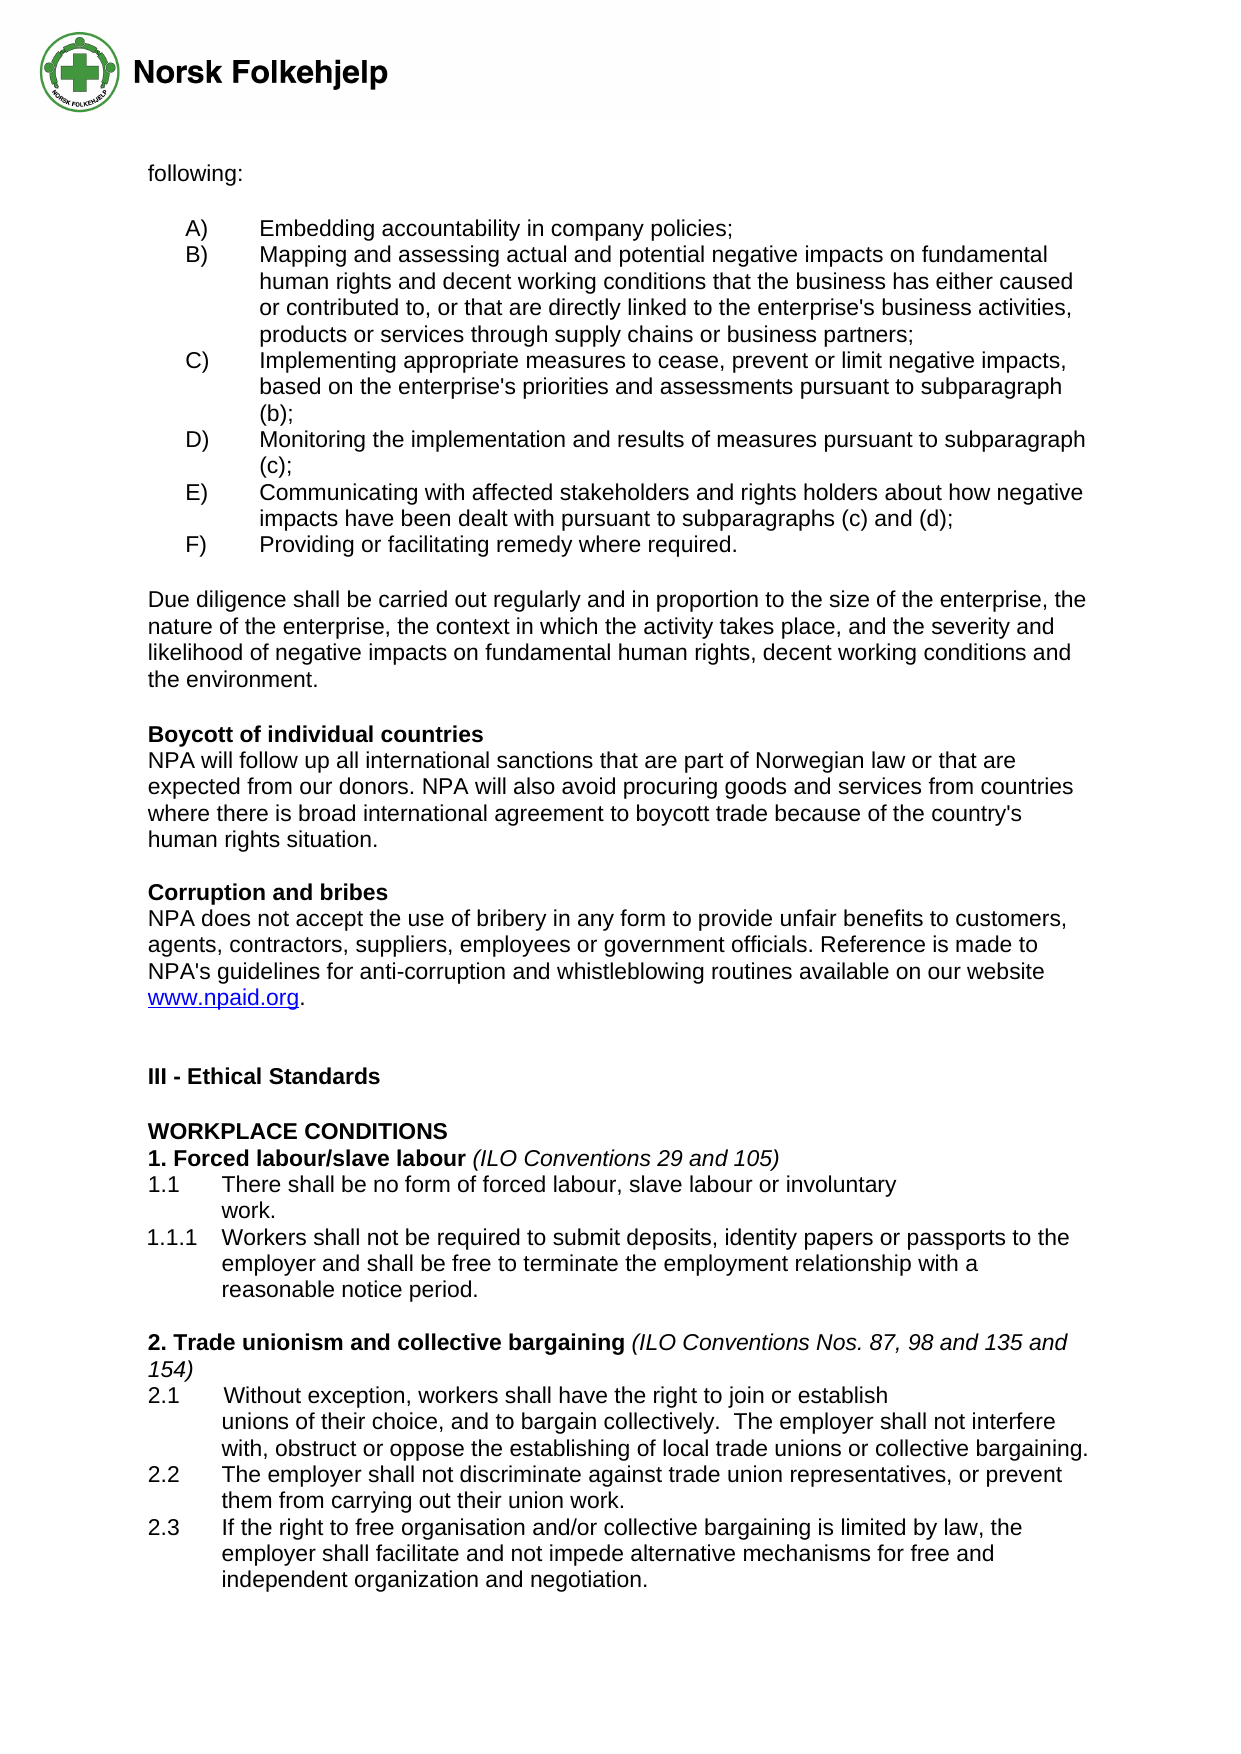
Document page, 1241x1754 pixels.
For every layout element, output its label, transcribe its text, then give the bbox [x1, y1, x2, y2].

list Workers shall not be required to submit deposits, identity papers or passports to the employer and shall be free to terminate the employment relationship with a reasonable notice period. [146, 1224, 1093, 1303]
picture [0, 0, 724, 122]
list Communicating with affected stakeholders and rights holders about how negative impacts have been dealt with pursuant to subparagraphs (c) and (d); [185, 479, 1093, 531]
text Corruption and bribes NPA does not accept the use of bribery in any form to provide unfair benefits to customers, agents, contractors, suppliers, employees or government officials. Reference is made to NPA's guidelines for anti-corruption and whistleblowing routines available on our website www.npaid.org. [148, 879, 1093, 1011]
list Providing or facilitating remedy where required. [185, 531, 1093, 586]
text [148, 160, 1093, 215]
text Due diligence shall be carried out regularly and in proportion to the size of the enterprise, the nature of the enterprise, the context in which the activity takes place, and the severity and likelihood of negative impacts on fundamental human rights, decent working conditions and the environment. [148, 586, 1093, 721]
text Boycott of individual countries [148, 721, 1093, 747]
list There shall be no form of forced labour, slave labour or involuntary [148, 1171, 1093, 1197]
text WORKPLACE CONDITIONS [148, 1118, 1093, 1145]
text work. [185, 1197, 1093, 1224]
text unions of their choice, and to bargain collectively. The employer shall not interfere with, obstruct or oppose the establishing of local trade unions or collective bargaining. [221, 1408, 1093, 1461]
text 2.2 The employer shall not discriminate against trade union representatives, or prevent them from carrying out their union work. [148, 1461, 1093, 1514]
list Embedding accountability in company policies; [185, 215, 1093, 241]
list Without exception, workers shall have the right to join or establish [148, 1382, 1093, 1408]
list Mapping and assessing actual and potential negative impacts on fundamental human rights and decent working conditions that the business has either caused or contributed to, or that are directly linked to the enterprise's business activities, products or services through supply chains or business partners; [185, 241, 1093, 347]
text 2. Trade unionism and collective bargaining (ILO Conventions Nos. 87, 98 and 135 and 154) [148, 1329, 1093, 1382]
list Monitoring the implementation and results of measures pursuant to subparagraph (c); [185, 426, 1093, 479]
text 1. Forced labour/slave labour (ILO Conventions 29 and 105) [148, 1145, 1093, 1171]
text III - Ethical Standards [148, 1063, 1093, 1118]
list Implementing appropriate measures to cease, prevent or limit negative impacts, based on the enterprise's priorities and assessments pursuant to subparagraph (b); [185, 347, 1093, 426]
text 2.3 If the right to free organisation and/or collective bargaining is limited by law, the employer shall facilitate and not impede alternative mechanisms for free and independent organization and negotiation. [148, 1514, 1093, 1593]
text NPA will follow up all international sanctions that are part of Norwegian law or that are expected from our donors. NPA will also avoid procuring goods and services from countries where there is broad international agreement to boycott trade because of the country's human rights situation. [148, 747, 1093, 852]
